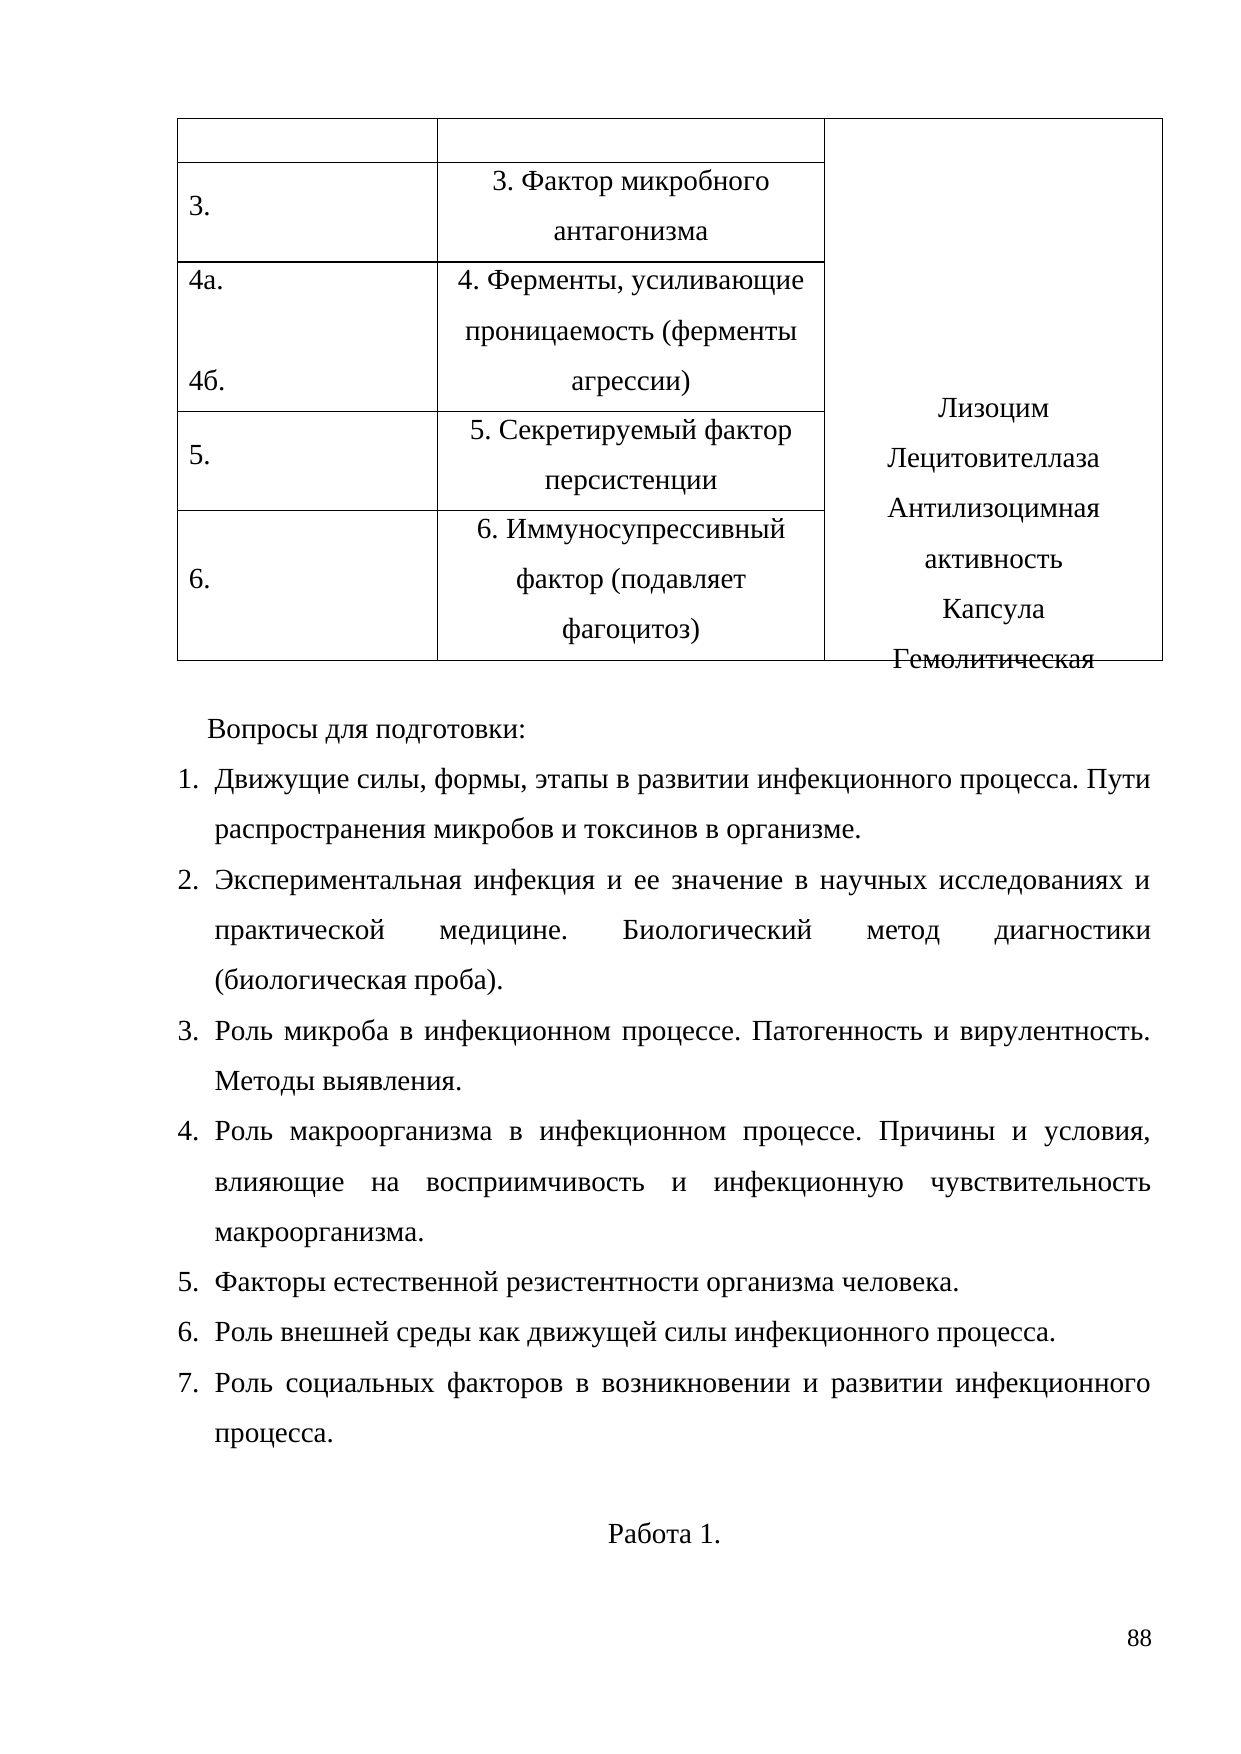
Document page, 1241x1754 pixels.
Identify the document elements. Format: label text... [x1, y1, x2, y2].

list Факторы естественной резистентности организма человека. [177, 1264, 1152, 1298]
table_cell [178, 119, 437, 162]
list Роль социальных факторов в возникновении и развитии инфекционного процесса. [177, 1365, 1152, 1449]
text Работа 1. [177, 1516, 1152, 1549]
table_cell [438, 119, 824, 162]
list Экспериментальная инфекция и ее значение в научных исследованиях и практической медицине. Биологический метод диагностики (биологическая проба). [177, 862, 1152, 996]
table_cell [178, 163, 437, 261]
text Вопросы для подготовки: [177, 711, 1152, 744]
list Движущие силы, формы, этапы в развитии инфекционного процесса. Пути распространения микробов и токсинов в организме. [177, 761, 1152, 845]
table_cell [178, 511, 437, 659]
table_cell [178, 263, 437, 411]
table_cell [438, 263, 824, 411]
list Роль внешней среды как движущей силы инфекционного процесса. [177, 1314, 1152, 1348]
list Роль микроба в инфекционном процессе. Патогенность и вирулентность. Методы выявления. [177, 1013, 1152, 1097]
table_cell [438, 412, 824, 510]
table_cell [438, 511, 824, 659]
list Роль макроорганизма в инфекционном процессе. Причины и условия, влияющие на восприимчивость и инфекционную чувствительность макроорганизма. [177, 1113, 1152, 1247]
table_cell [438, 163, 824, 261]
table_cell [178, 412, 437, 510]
